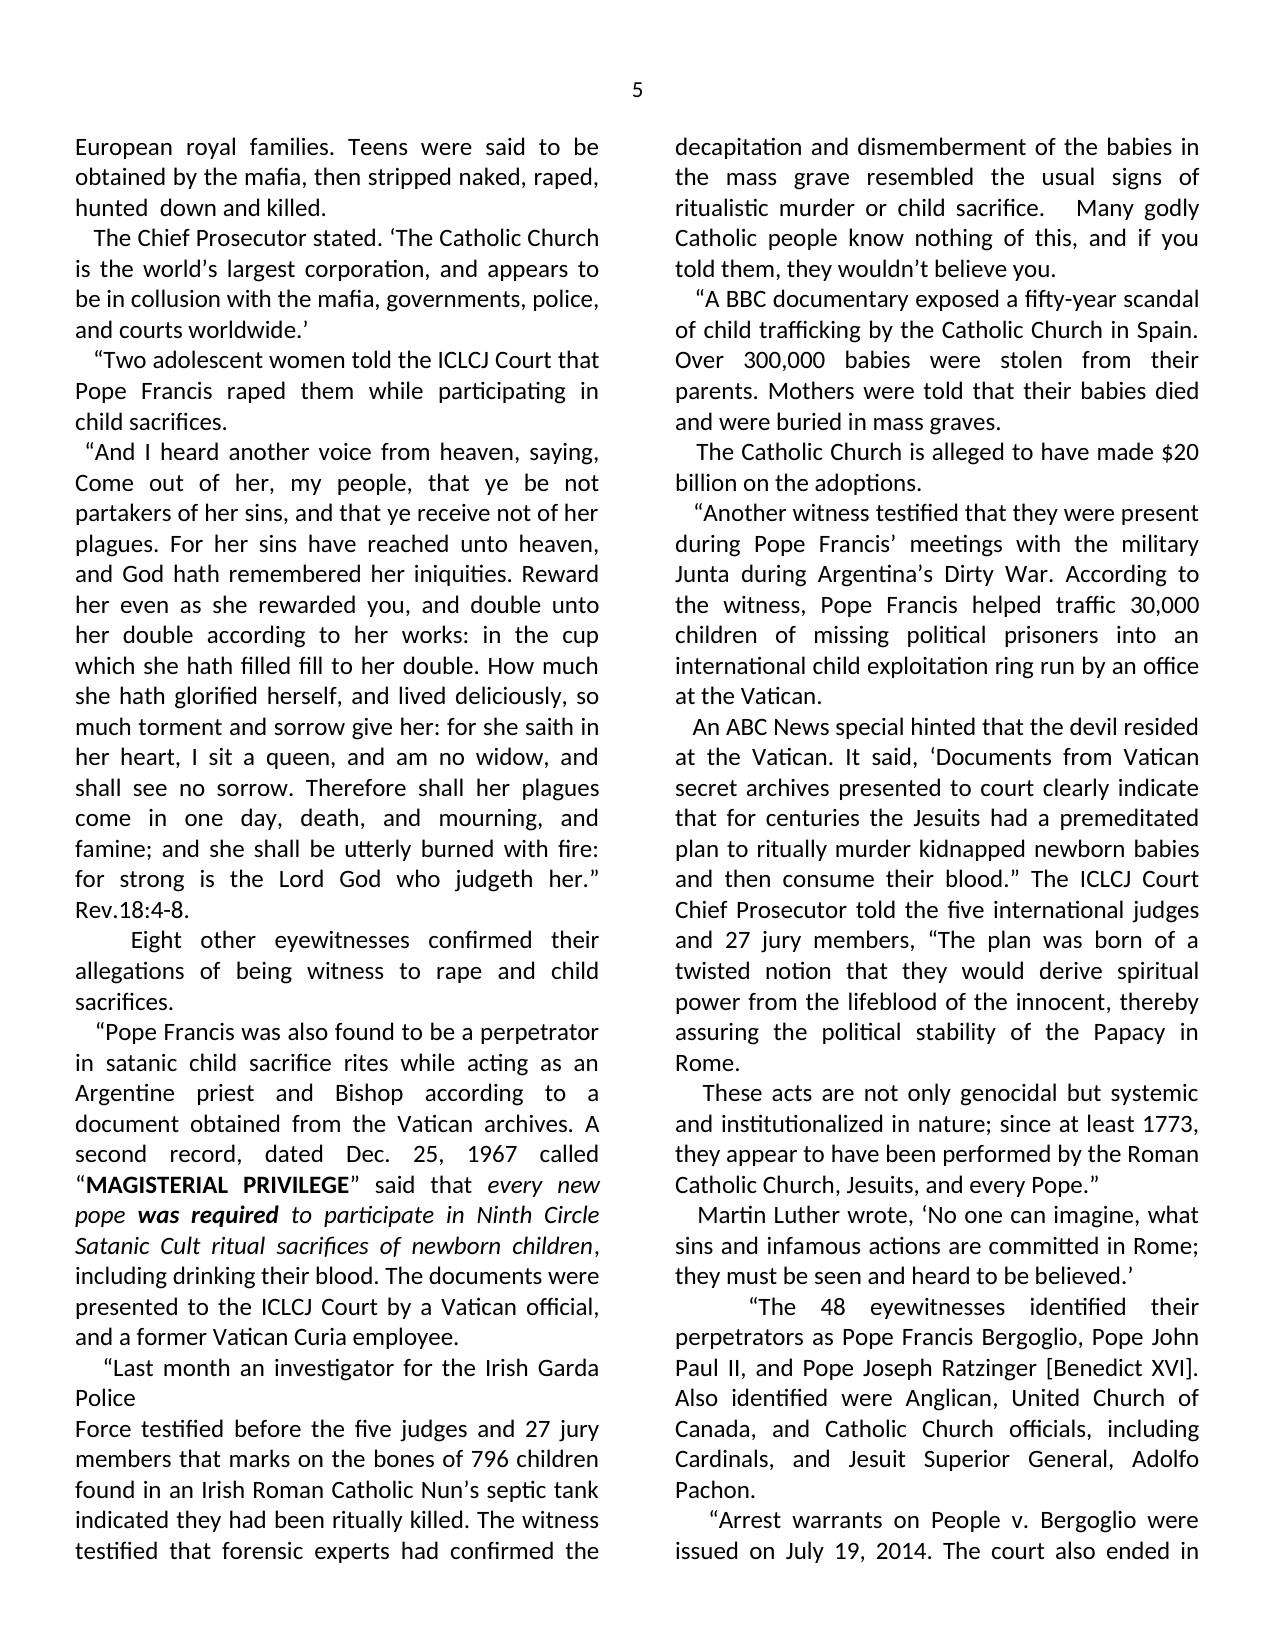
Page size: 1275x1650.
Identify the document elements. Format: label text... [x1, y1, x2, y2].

text The Catholic Church is alleged to have made $20 billion on the adoptions. [675, 436, 1200, 497]
text “And I heard another voice from heaven, saying, Come out of her, my people, that ye be not partakers of her sins, and that ye receive not of her plagues. For her sins have reached unto heaven, and God hath remembered her iniquities. Reward her even as she rewarded you, and double unto her double according to her works: in the cup which she hath filled fill to her double. How much she hath glorified herself, and lived deliciously, so much torment and sorrow give her: for she saith in her heart, I sit a queen, and am no widow, and shall see no sorrow. Therefore shall her plagues come in one day, death, and mourning, and famine; and she shall be utterly burned with fire: for strong is the Lord God who judgeth her.” Rev.18:4-8. [75, 436, 600, 924]
text “Another witness testified that they were present during Pope Francis’ meetings with the military Junta during Argentina’s Dirty War. According to the witness, Pope Francis helped traffic 30,000 children of missing political prisoners into an international child exploitation ring run by an office at the Vatican. [675, 497, 1200, 711]
text European royal families. Teens were said to be obtained by the mafia, then stripped naked, raped, hunted down and killed. [75, 131, 600, 223]
text “Pope Francis was also found to be a perpetrator in satanic child sacrifice rites while acting as an Argentine priest and Bishop according to a document obtained from the Vatican archives. A second record, dated Dec. 25, 1967 called “MAGISTERIAL PRIVILEGE” said that every new pope was required to participate in Ninth Circle Satanic Cult ritual sacrifices of newborn children, including drinking their blood. The documents were presented to the ICLCJ Court by a Vatican official, and a former Vatican Curia employee. [75, 1016, 600, 1352]
text Force testified before the five judges and 27 jury members that marks on the bones of 796 children found in an Irish Roman Catholic Nun’s septic tank indicated they had been ritually killed. The witness testified that forensic experts had confirmed the decapitation and dismemberment of the babies in the mass grave resembled the usual signs of ritualistic murder or child sacrifice. Many godly Catholic people know nothing of this, and if you told them, they wouldn’t believe you. [675, 131, 1200, 284]
text An ABC News special hinted that the devil resided at the Vatican. It said, ‘Documents from Vatican secret archives presented to court clearly indicate that for centuries the Jesuits had a premeditated plan to ritually murder kidnapped newborn babies and then consume their blood.” The ICLCJ Court Chief Prosecutor told the five international judges and 27 jury members, “The plan was born of a twisted notion that they would derive spiritual power from the lifeblood of the innocent, thereby assuring the political stability of the Papacy in Rome. [675, 711, 1200, 1077]
text “Two adolescent women told the ICLCJ Court that Pope Francis raped them while participating in child sacrifices. [75, 345, 600, 436]
text Eight other eyewitnesses confirmed their allegations of being witness to rape and child sacrifices. [75, 924, 600, 1016]
text “Last month an investigator for the Irish Garda Police [75, 1352, 600, 1413]
text The Chief Prosecutor stated. ‘The Catholic Church is the world’s largest corporation, and appears to be in collusion with the mafia, governments, police, and courts worldwide.’ [75, 223, 600, 345]
text These acts are not only genocidal but systemic and institutionalized in nature; since at least 1773, they appear to have been performed by the Roman Catholic Church, Jesuits, and every Pope.” [675, 1077, 1200, 1199]
text “A BBC documentary exposed a fifty-year scandal of child trafficking by the Catholic Church in Spain. Over 300,000 babies were stolen from their parents. Mothers were told that their babies died and were buried in mass graves. [675, 284, 1200, 436]
text “The 48 eyewitnesses identified their perpetrators as Pope Francis Bergoglio, Pope John Paul II, and Pope Joseph Ratzinger [Benedict XVI]. Also identified were Anglican, United Church of Canada, and Catholic Church officials, including Cardinals, and Jesuit Superior General, Adolfo Pachon. [675, 1291, 1200, 1504]
text Force testified before the five judges and 27 jury members that marks on the bones of 796 children found in an Irish Roman Catholic Nun’s septic tank indicated they had been ritually killed. The witness testified that forensic experts had confirmed the decapitation and dismemberment of the babies in the mass grave resembled the usual signs of ritualistic murder or child sacrifice. Many godly Catholic people know nothing of this, and if you told them, they wouldn’t believe you. [75, 1413, 600, 1566]
text Martin Luther wrote, ‘No one can imagine, what sins and infamous actions are committed in Rome; they must be seen and heard to be believed.’ [675, 1199, 1200, 1291]
